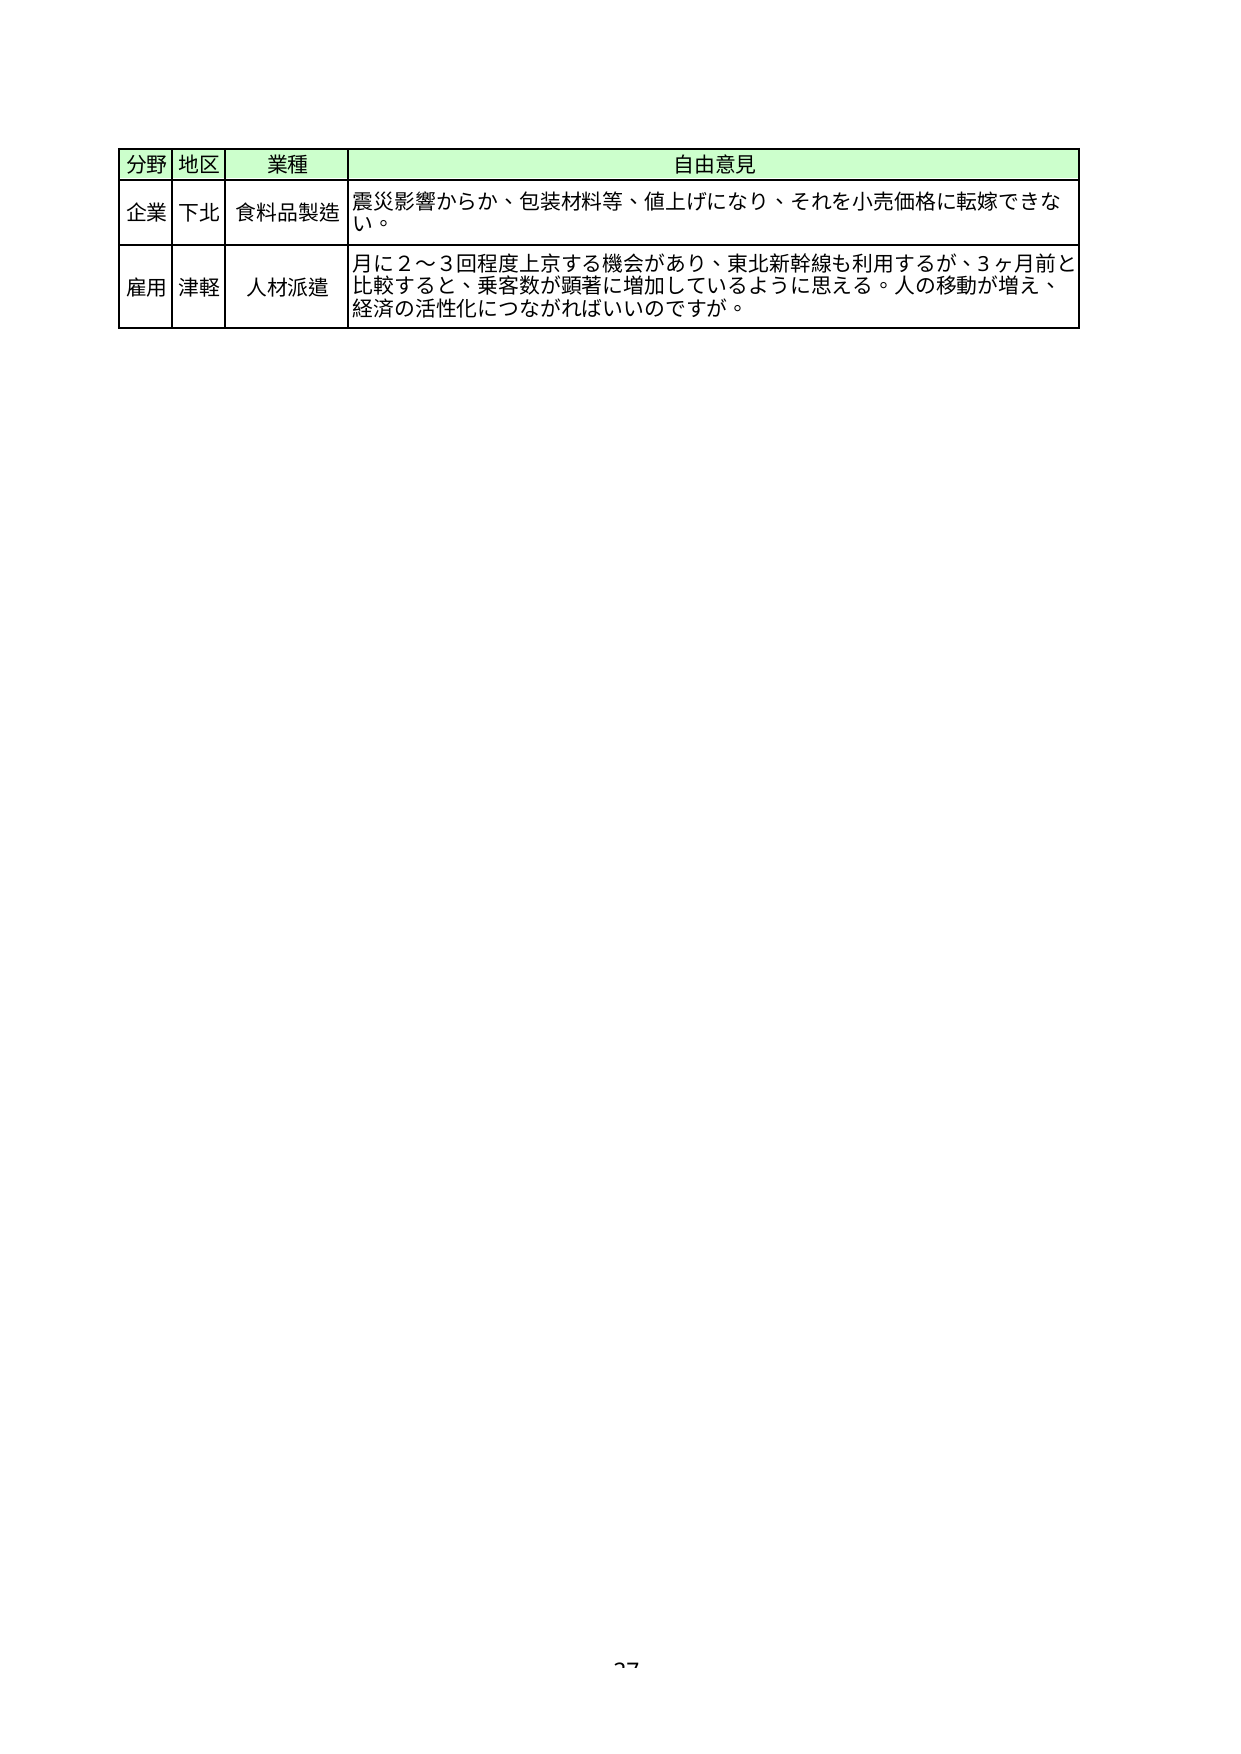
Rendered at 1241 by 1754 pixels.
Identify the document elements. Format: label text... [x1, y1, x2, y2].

table_header 分野 [120, 150, 171, 178]
table_header 地区 [173, 150, 224, 178]
table_cell 企業 [120, 181, 171, 244]
table_cell 月に２～３回程度上京する機会があり、東北新幹線も利用するが、3ヶ月前と比較すると、乗客数が顕著に増加しているように思える。人の移動が増え、経済の活性化につながればいいのですが。 [349, 246, 1078, 327]
table_cell 下北 [173, 181, 224, 244]
table_cell 人材派遣 [226, 246, 347, 327]
table_cell 雇用 [120, 246, 171, 327]
table_cell 震災影響からか、包装材料等、値上げになり、それを小売価格に転嫁できない。 [349, 181, 1078, 244]
table_header 業種 [226, 150, 347, 178]
table_header 自由意見 [349, 150, 1078, 178]
table_cell 食料品製造 [226, 181, 347, 244]
table_cell 津軽 [173, 246, 224, 327]
